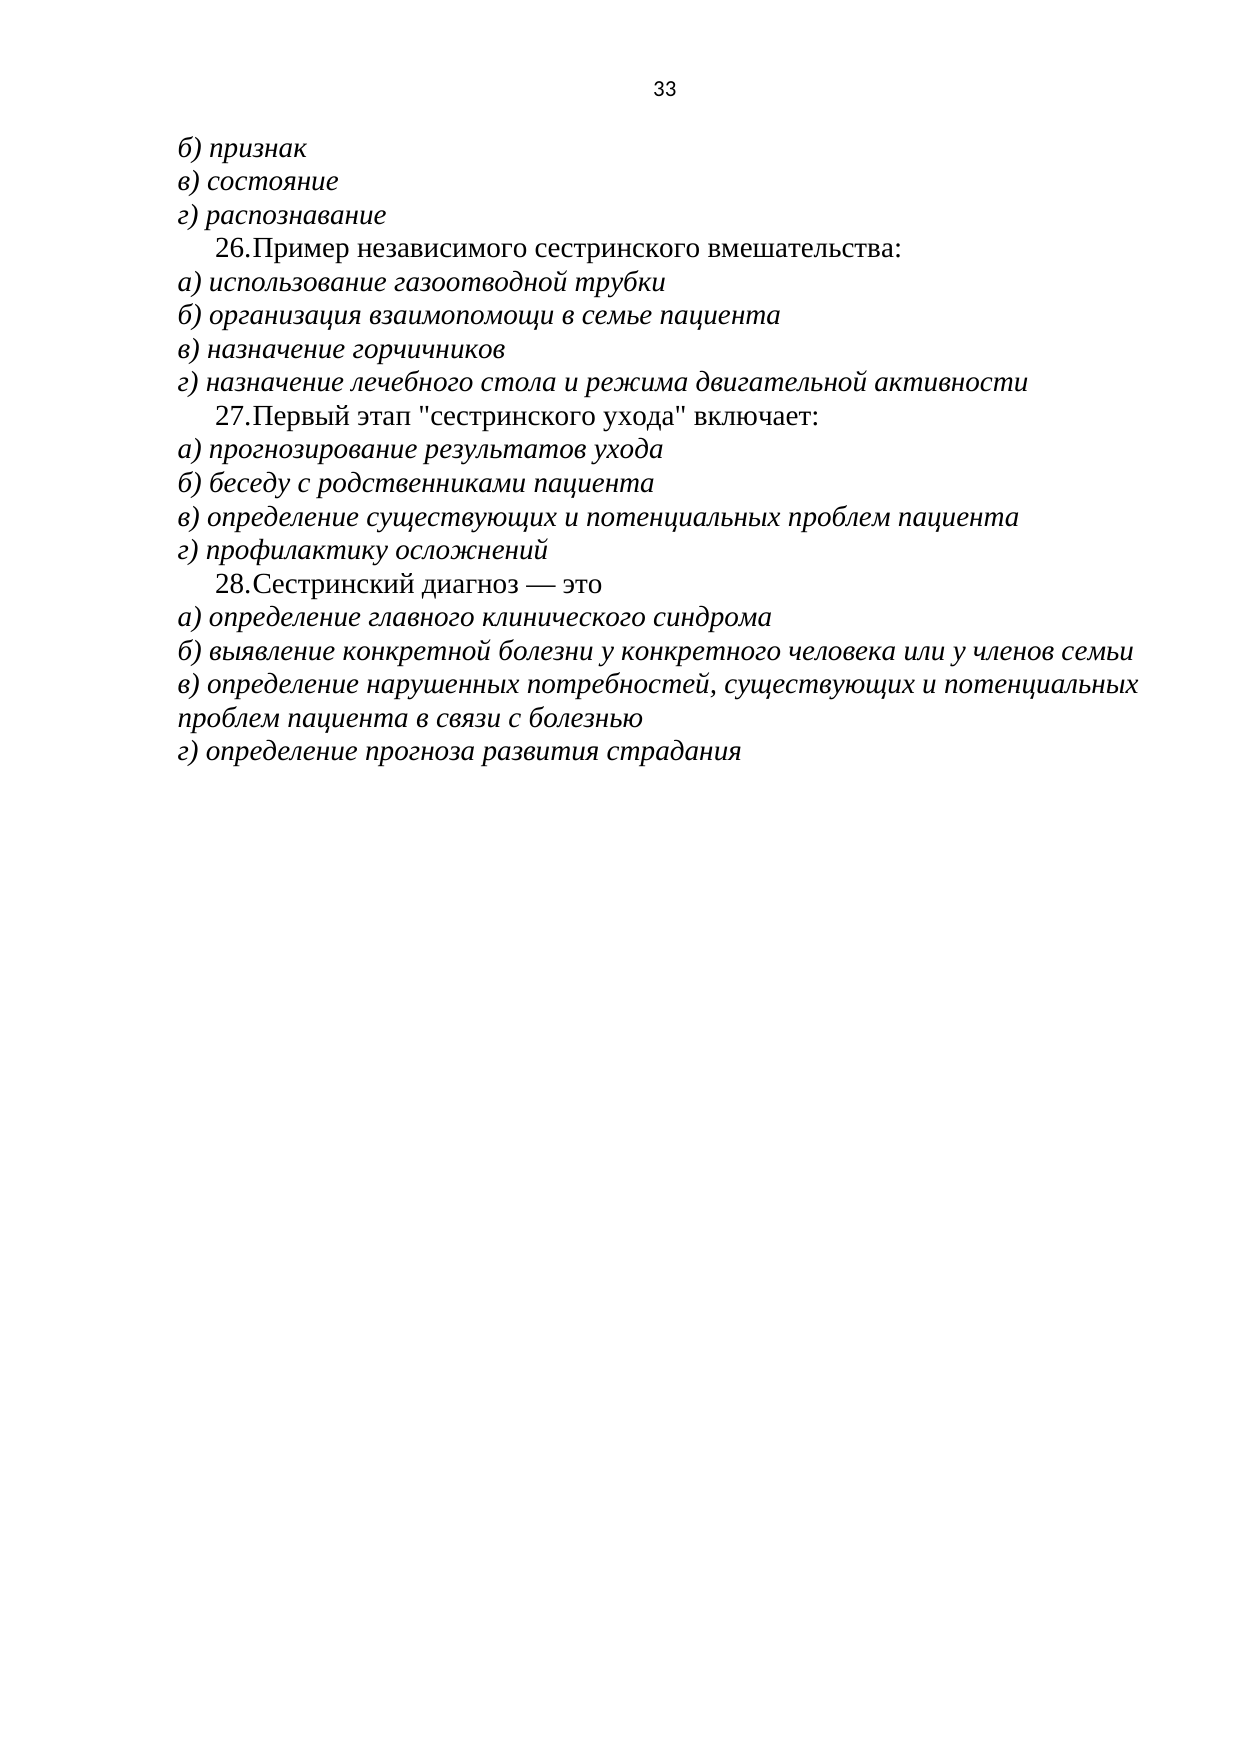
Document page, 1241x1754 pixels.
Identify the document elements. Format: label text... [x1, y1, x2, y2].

text б) выявление конкретной болезни у конкретного человека или у членов семьи [177, 633, 1152, 666]
text б) организация взаимопомощи в семье пациента [177, 297, 1152, 331]
text в) состояние [177, 163, 1152, 197]
text в) определение существующих и потенциальных проблем пациента [177, 499, 1152, 532]
list Пример независимого сестринского вмешательства: [215, 230, 1152, 264]
text а) прогнозирование результатов ухода [177, 432, 1152, 465]
text в) определение нарушенных потребностей, существующих и потенциальных проблем пациента в связи с болезнью [177, 666, 1152, 733]
list Первый этап "сестринского ухода" включает: [215, 398, 1152, 432]
text г) профилактику осложнений [177, 532, 1152, 566]
text в) назначение горчичников [177, 331, 1152, 364]
text г) определение прогноза развития страдания [177, 733, 1152, 767]
text г) распознавание [177, 197, 1152, 230]
text а) использование газоотводной трубки [177, 264, 1152, 297]
text б) признак [177, 130, 1152, 163]
text г) назначение лечебного стола и режима двигательной активности [177, 364, 1152, 398]
list Сестринский диагноз — это [215, 566, 1152, 599]
text б) беседу с родственниками пациента [177, 465, 1152, 499]
text а) определение главного клинического синдрома [177, 599, 1152, 633]
